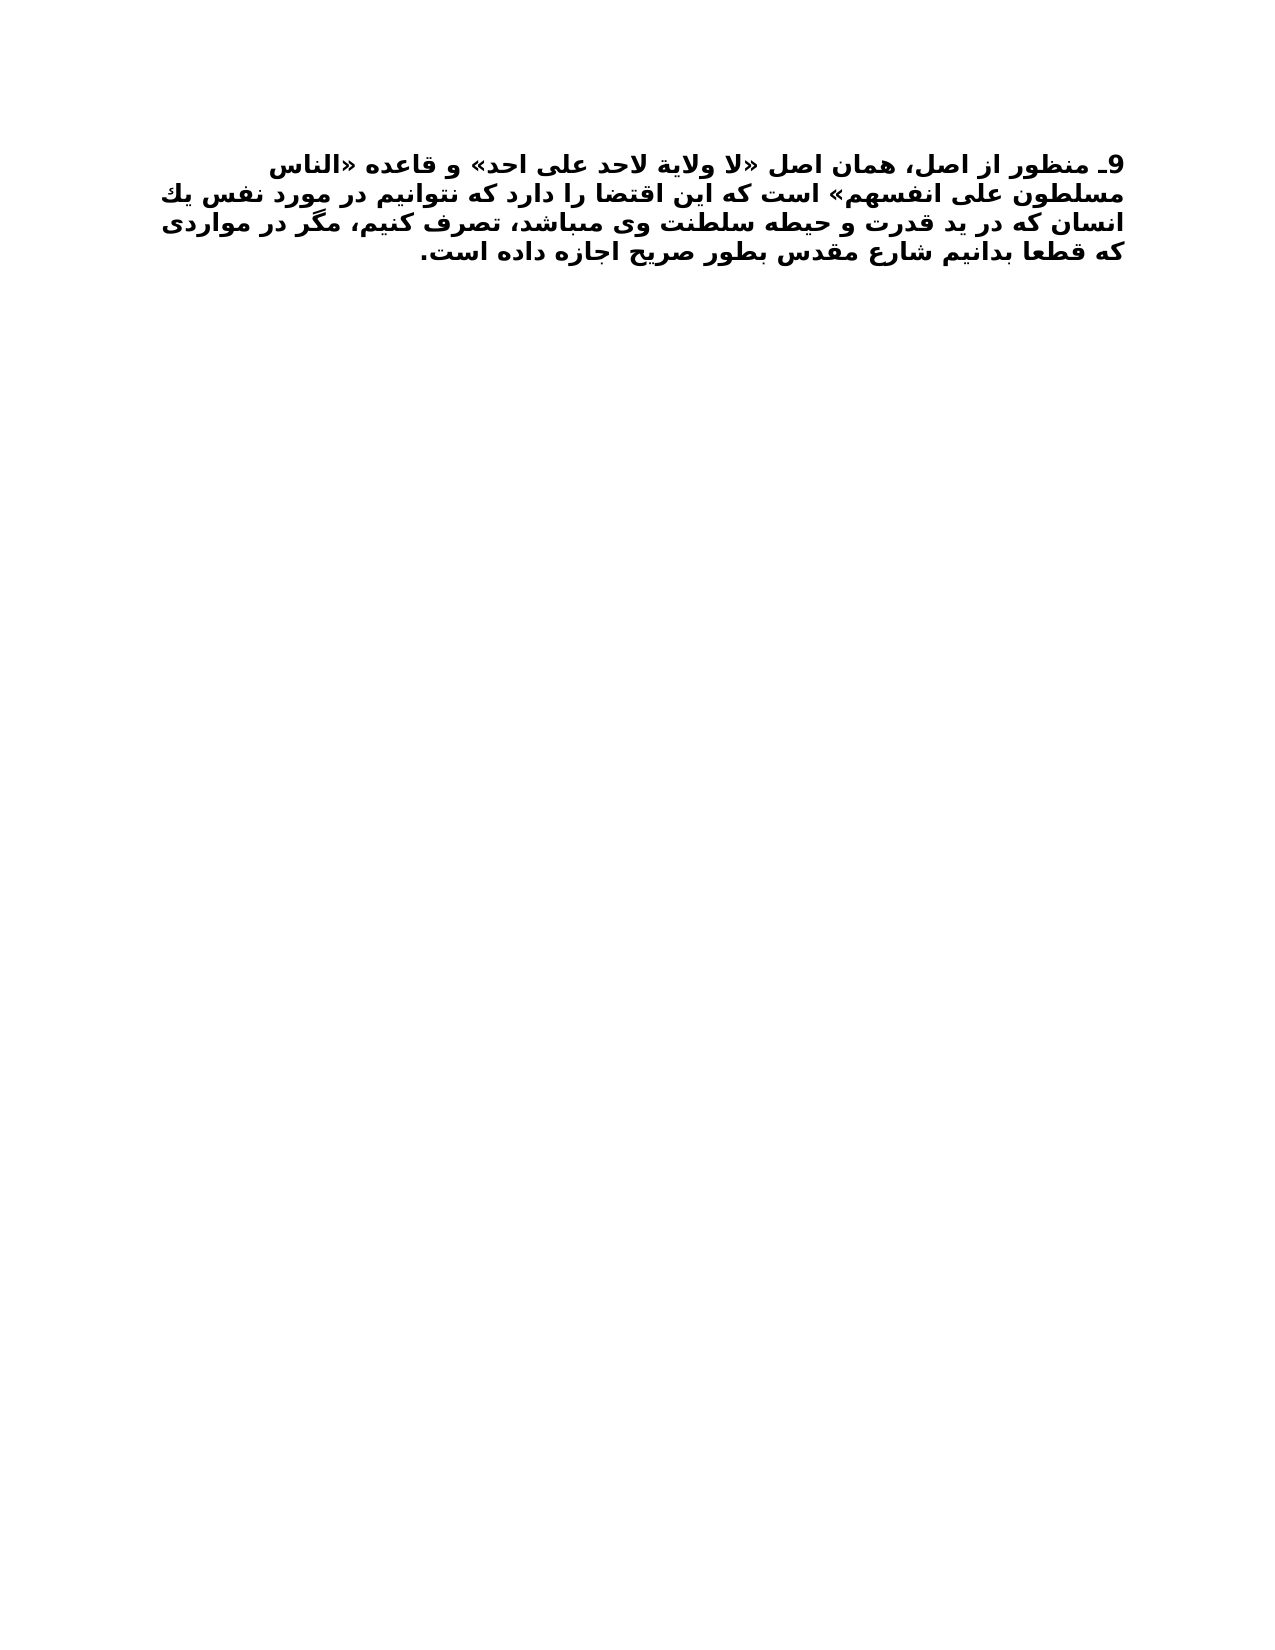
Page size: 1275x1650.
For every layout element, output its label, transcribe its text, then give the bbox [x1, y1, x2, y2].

text 9ـ منظور از اصل، همان اصل «لا ولاية لاحد على احد» و قاعده «الناس مسلطون على انفسهم» است كه اين اقتضا را دارد كه نتوانيم در مورد نفس يك انسان كه در يد قدرت و حيطه سلطنت وى مى‏باشد، تصرف كنيم، مگر در مواردى كه قطعا بدانيم شارع مقدس بطور صريح اجازه داده است. [150, 150, 1125, 267]
